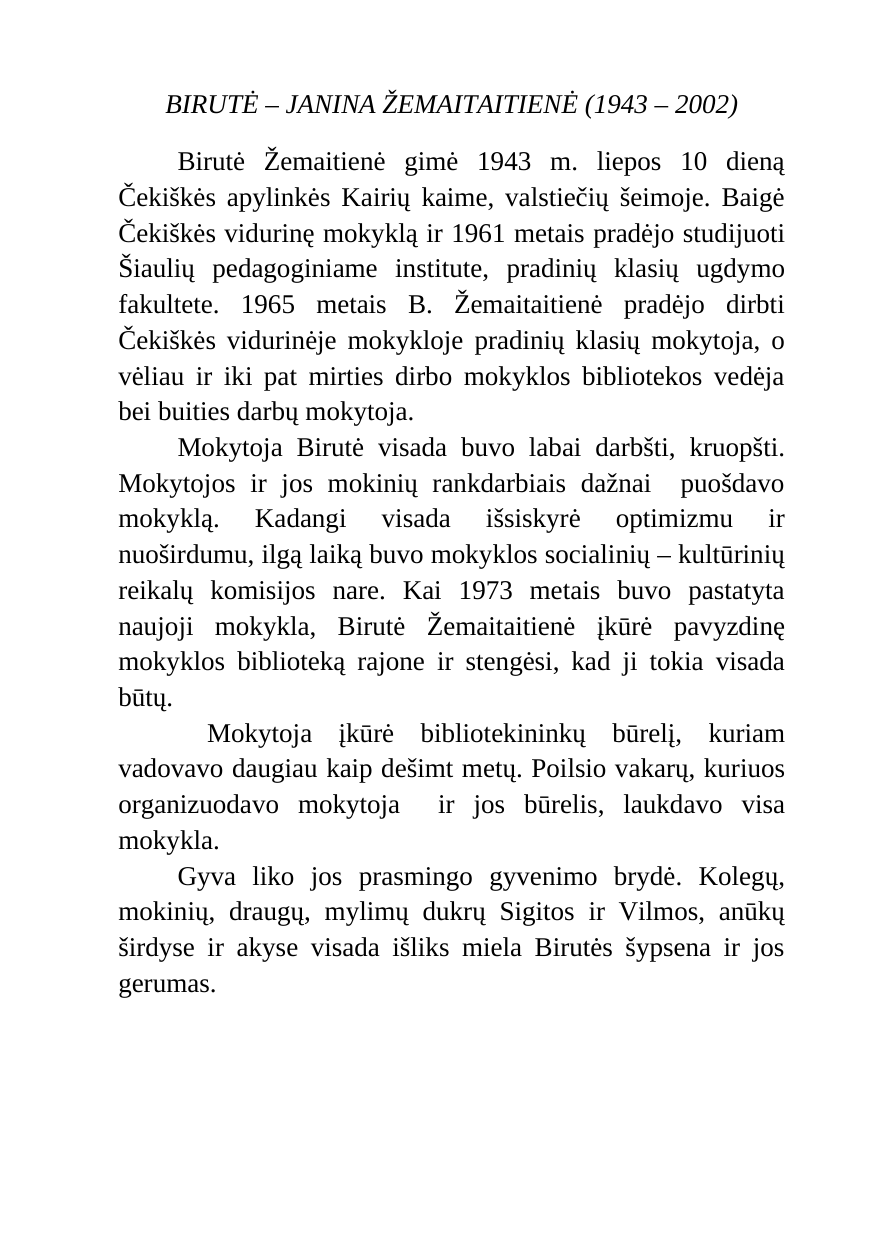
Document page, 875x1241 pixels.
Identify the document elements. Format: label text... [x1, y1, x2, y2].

text Mokytoja Birutė visada buvo labai darbšti, kruopšti. Mokytojos ir jos mokinių rankdarbiais dažnai puošdavo mokyklą. Kadangi visada išsiskyrė optimizmu ir nuoširdumu, ilgą laiką buvo mokyklos socialinių – kultūrinių reikalų komisijos nare. Kai 1973 metais buvo pastatyta naujoji mokykla, Birutė Žemaitaitienė įkūrė pavyzdinę mokyklos biblioteką rajone ir stengėsi, kad ji tokia visada būtų. [118, 431, 785, 712]
text Birutė Žemaitienė gimė 1943 m. liepos 10 dieną Čekiškės apylinkės Kairių kaime, valstiečių šeimoje. Baigė Čekiškės vidurinę mokyklą ir 1961 metais pradėjo studijuoti Šiaulių pedagoginiame institute, pradinių klasių ugdymo fakultete. 1965 metais B. Žemaitaitienė pradėjo dirbti Čekiškės vidurinėje mokykloje pradinių klasių mokytoja, o vėliau ir iki pat mirties dirbo mokyklos bibliotekos vedėja bei buities darbų mokytoja. [118, 145, 785, 426]
text Gyva liko jos prasmingo gyvenimo brydė. Kolegų, mokinių, draugų, mylimų dukrų Sigitos ir Vilmos, anūkų širdyse ir akyse visada išliks miela Birutės šypsena ir jos gerumas. [118, 860, 785, 998]
text Mokytoja įkūrė bibliotekininkų būrelį, kuriam vadovavo daugiau kaip dešimt metų. Poilsio vakarų, kuriuos organizuodavo mokytoja ir jos būrelis, laukdavo visa mokykla. [118, 717, 785, 855]
text BIRUTĖ – JANINA ŽEMAITAITIENĖ (1943 – 2002) [118, 89, 785, 120]
